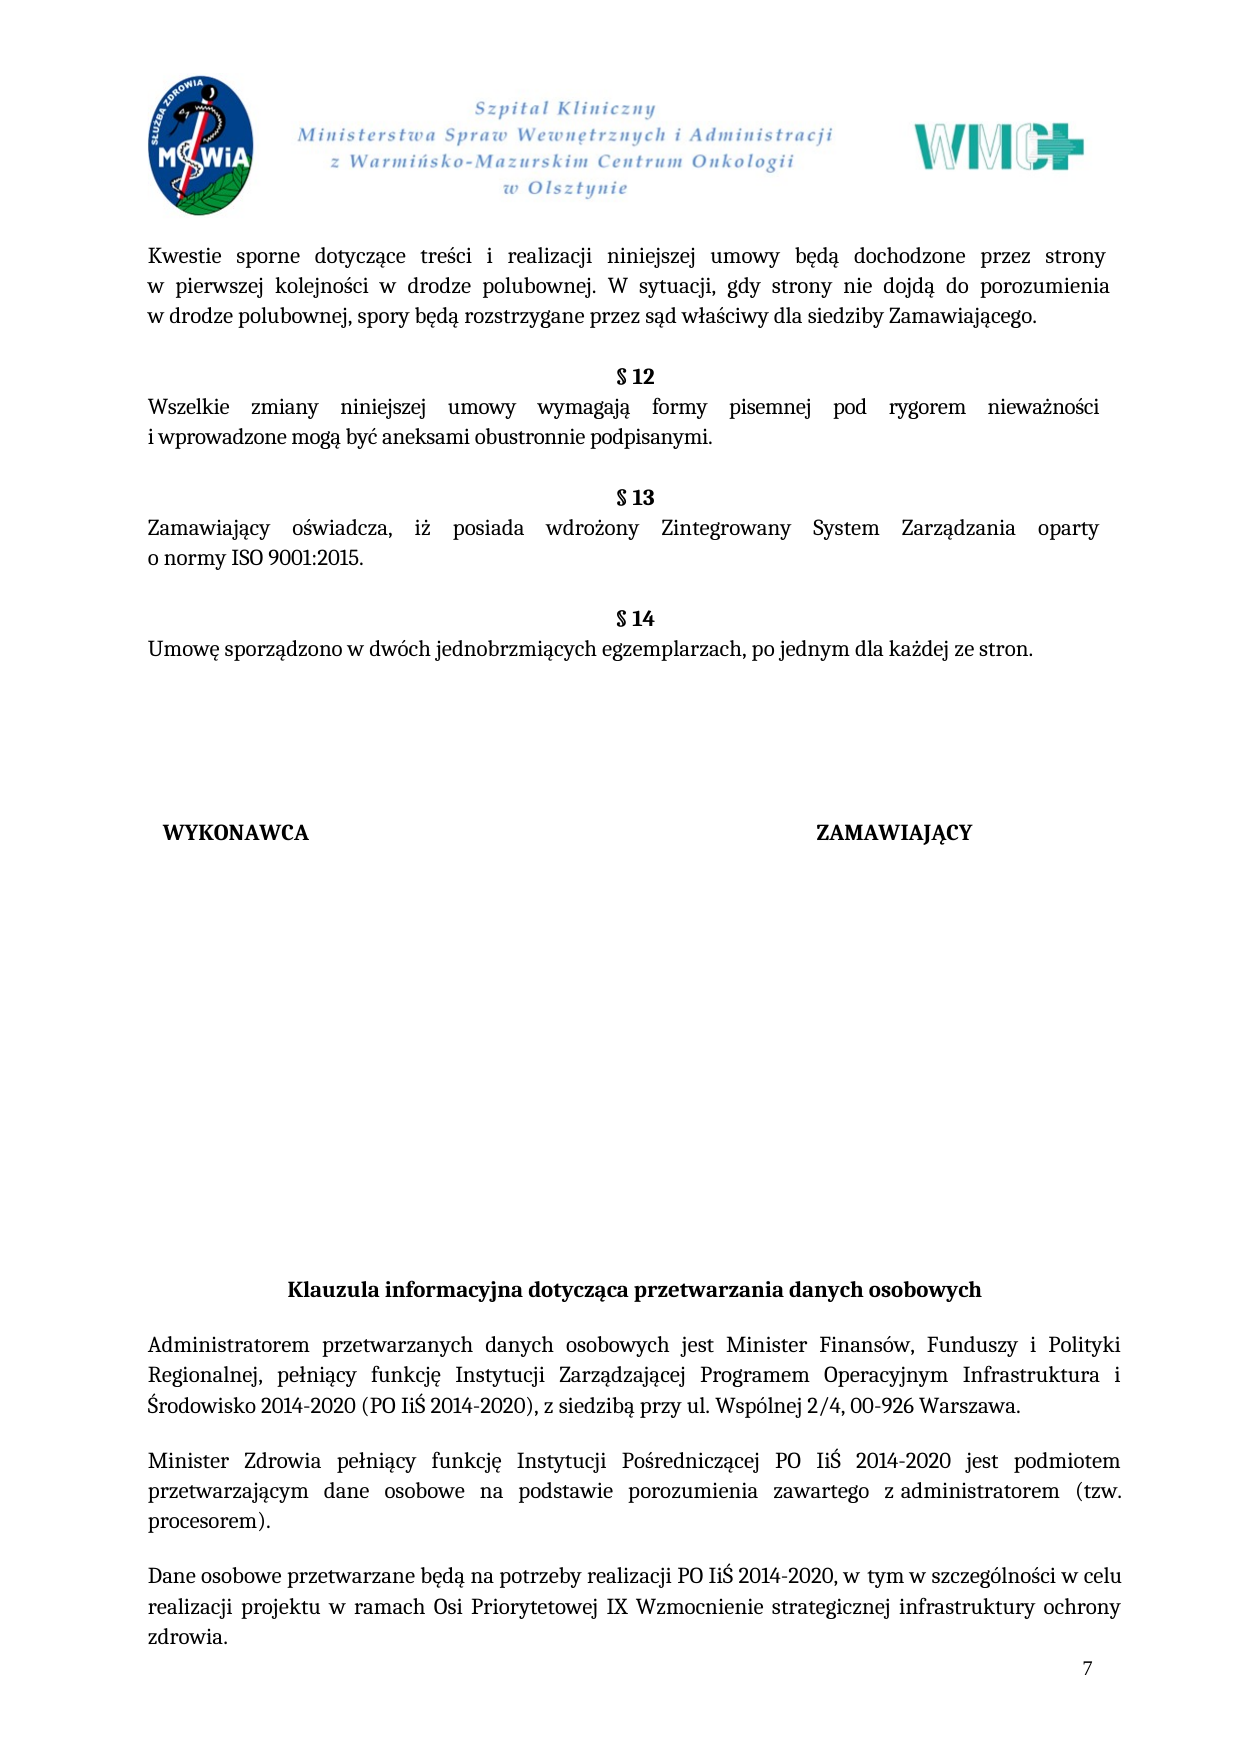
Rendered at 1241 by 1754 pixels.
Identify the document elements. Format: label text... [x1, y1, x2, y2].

text Dane osobowe przetwarzane będą na potrzeby realizacji PO IiŚ 2014-2020, w tym w szczególności w celu realizacji projektu w ramach Osi Priorytetowej IX Wzmocnienie strategicznej infrastruktury ochrony zdrowia. [148, 1563, 1122, 1650]
text Administratorem przetwarzanych danych osobowych jest Minister Finansów, Funduszy i Polityki Regionalnej, pełniący funkcję Instytucji Zarządzającej Programem Operacyjnym Infrastruktura i Środowisko 2014-2020 (PO IiŚ 2014-2020), z siedzibą przy ul. Wspólnej 2/4, 00-926 Warszawa. [148, 1332, 1122, 1419]
text § 13 [148, 484, 1122, 511]
text Zamawiający oświadcza, iż posiada wdrożony Zintegrowany System Zarządzania oparty o normy ISO 9001:2015. [148, 515, 1122, 571]
text Kwestie sporne dotyczące treści i realizacji niniejszej umowy będą dochodzone przez strony w pierwszej kolejności w drodze polubownej. W sytuacji, gdy strony nie dojdą do porozumienia w drodze polubownej, spory będą rozstrzygane przez sąd właściwy dla siedziby Zamawiającego. [148, 243, 1122, 329]
text Wszelkie zmiany niniejszej umowy wymagają formy pisemnej pod rygorem nieważności i wprowadzone mogą być aneksami obustronnie podpisanymi. [148, 394, 1122, 450]
text Klauzula informacyjna dotycząca przetwarzania danych osobowych [148, 1277, 1122, 1303]
text § 12 [148, 364, 1122, 390]
text § 14 [148, 605, 1122, 632]
text Minister Zdrowia pełniący funkcję Instytucji Pośredniczącej PO IiŚ 2014-2020 jest podmiotem przetwarzającym dane osobowe na podstawie porozumienia zawartego z administratorem (tzw. procesorem). [148, 1448, 1122, 1534]
picture [147, 73, 1093, 219]
text Umowę sporządzono w dwóch jednobrzmiących egzemplarzach, po jednym dla każdej ze stron. [148, 636, 1122, 662]
text WYKONAWCA ZAMAWIAJĄCY [148, 819, 1122, 846]
